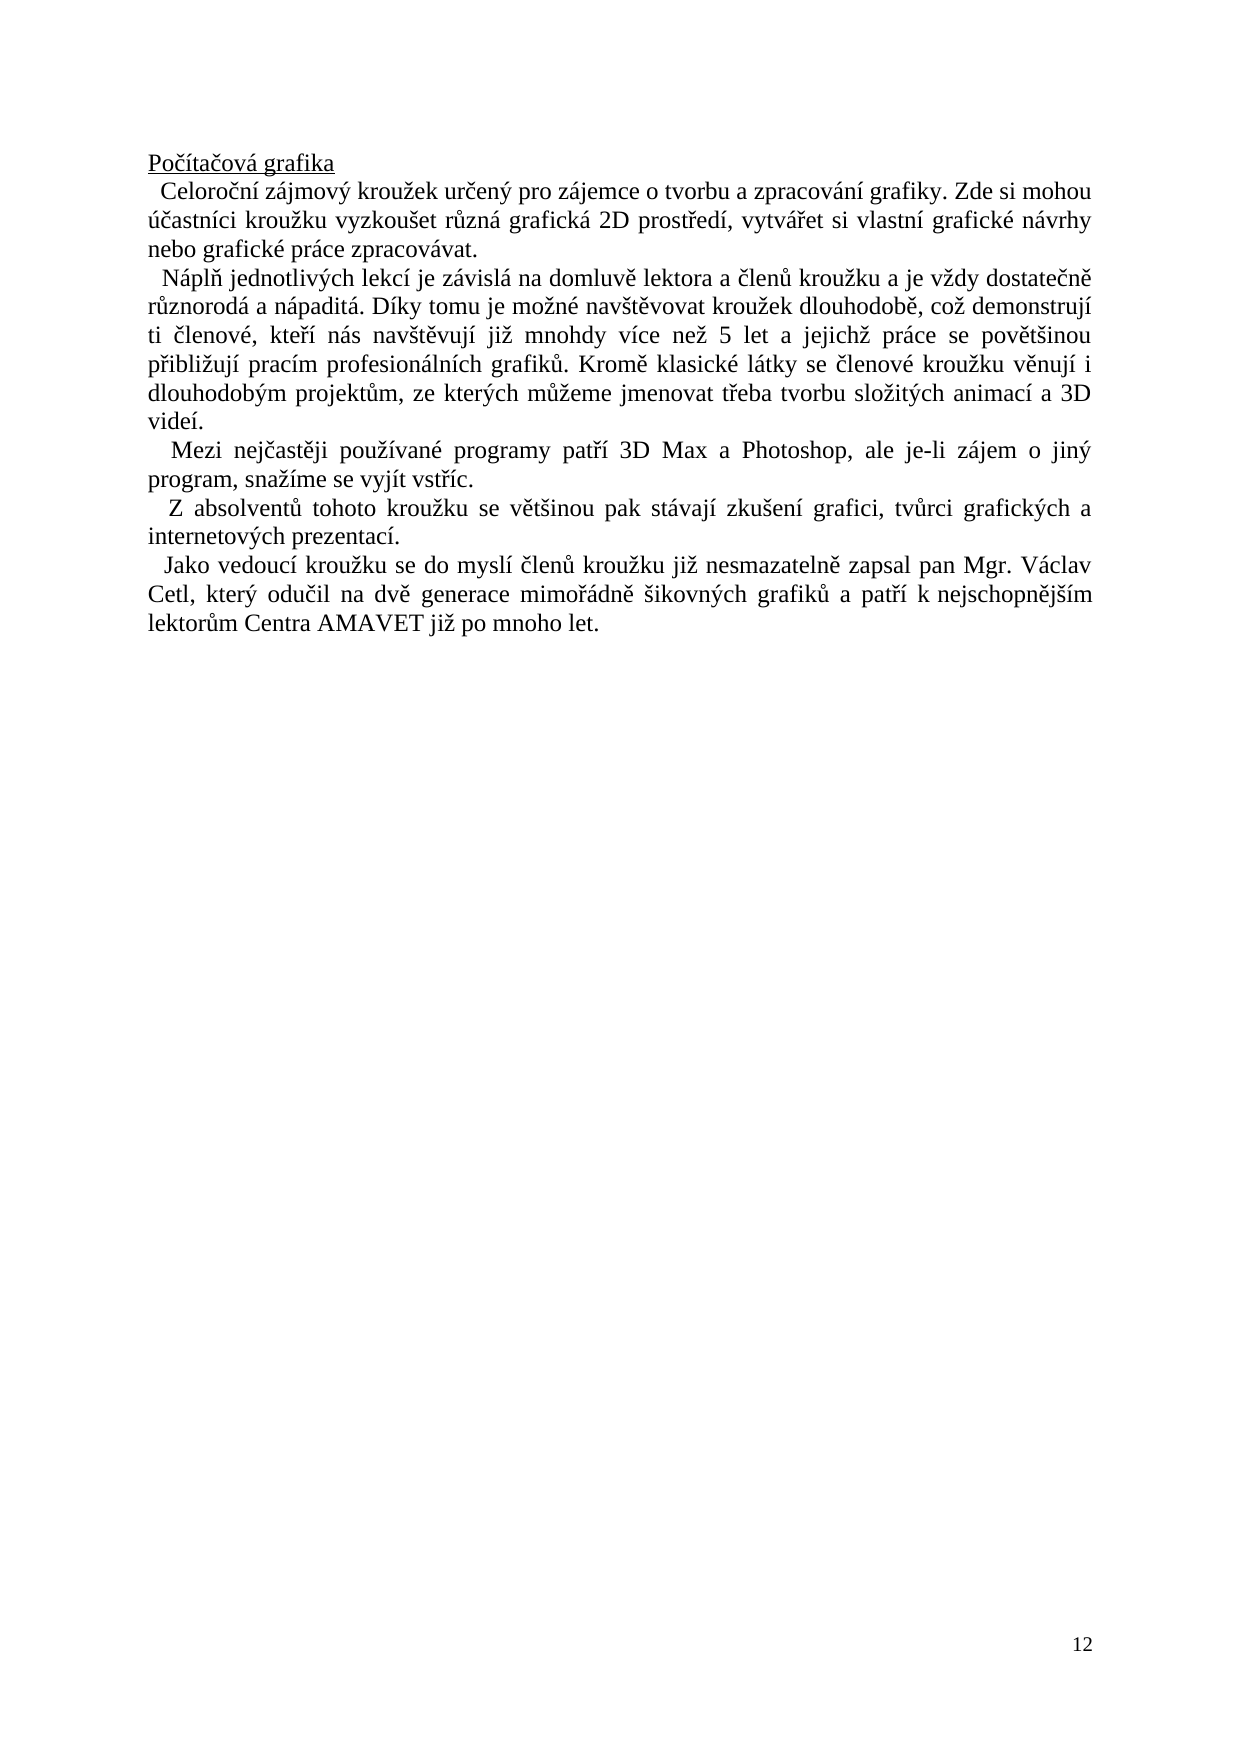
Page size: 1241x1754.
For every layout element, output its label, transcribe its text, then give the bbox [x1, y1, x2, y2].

text Z absolventů tohoto kroužku se většinou pak stávají zkušení grafici, tvůrci grafických a internetových prezentací. [148, 493, 1093, 550]
text Náplň jednotlivých lekcí je závislá na domluvě lektora a členů kroužku a je vždy dostatečně různorodá a nápaditá. Díky tomu je možné navštěvovat kroužek dlouhodobě, což demonstrují ti členové, kteří nás navštěvují již mnohdy více než 5 let a jejichž práce se povětšinou přibližují pracím profesionálních grafiků. Kromě klasické látky se členové kroužku věnují i dlouhodobým projektům, ze kterých můžeme jmenovat třeba tvorbu složitých animací a 3D videí. [148, 263, 1093, 435]
text Mezi nejčastěji používané programy patří 3D Max a Photoshop, ale je-li zájem o jiný program, snažíme se vyjít vstříc. [148, 435, 1093, 493]
text Počítačová grafika [148, 148, 1093, 176]
text Celoroční zájmový kroužek určený pro zájemce o tvorbu a zpracování grafiky. Zde si mohou účastníci kroužku vyzkoušet různá grafická 2D prostředí, vytvářet si vlastní grafické návrhy nebo grafické práce zpracovávat. [148, 176, 1093, 263]
text Jako vedoucí kroužku se do myslí členů kroužku již nesmazatelně zapsal pan Mgr. Václav Cetl, který odučil na dvě generace mimořádně šikovných grafiků a patří k nejschopnějším lektorům Centra AMAVET již po mnoho let. [148, 550, 1093, 636]
